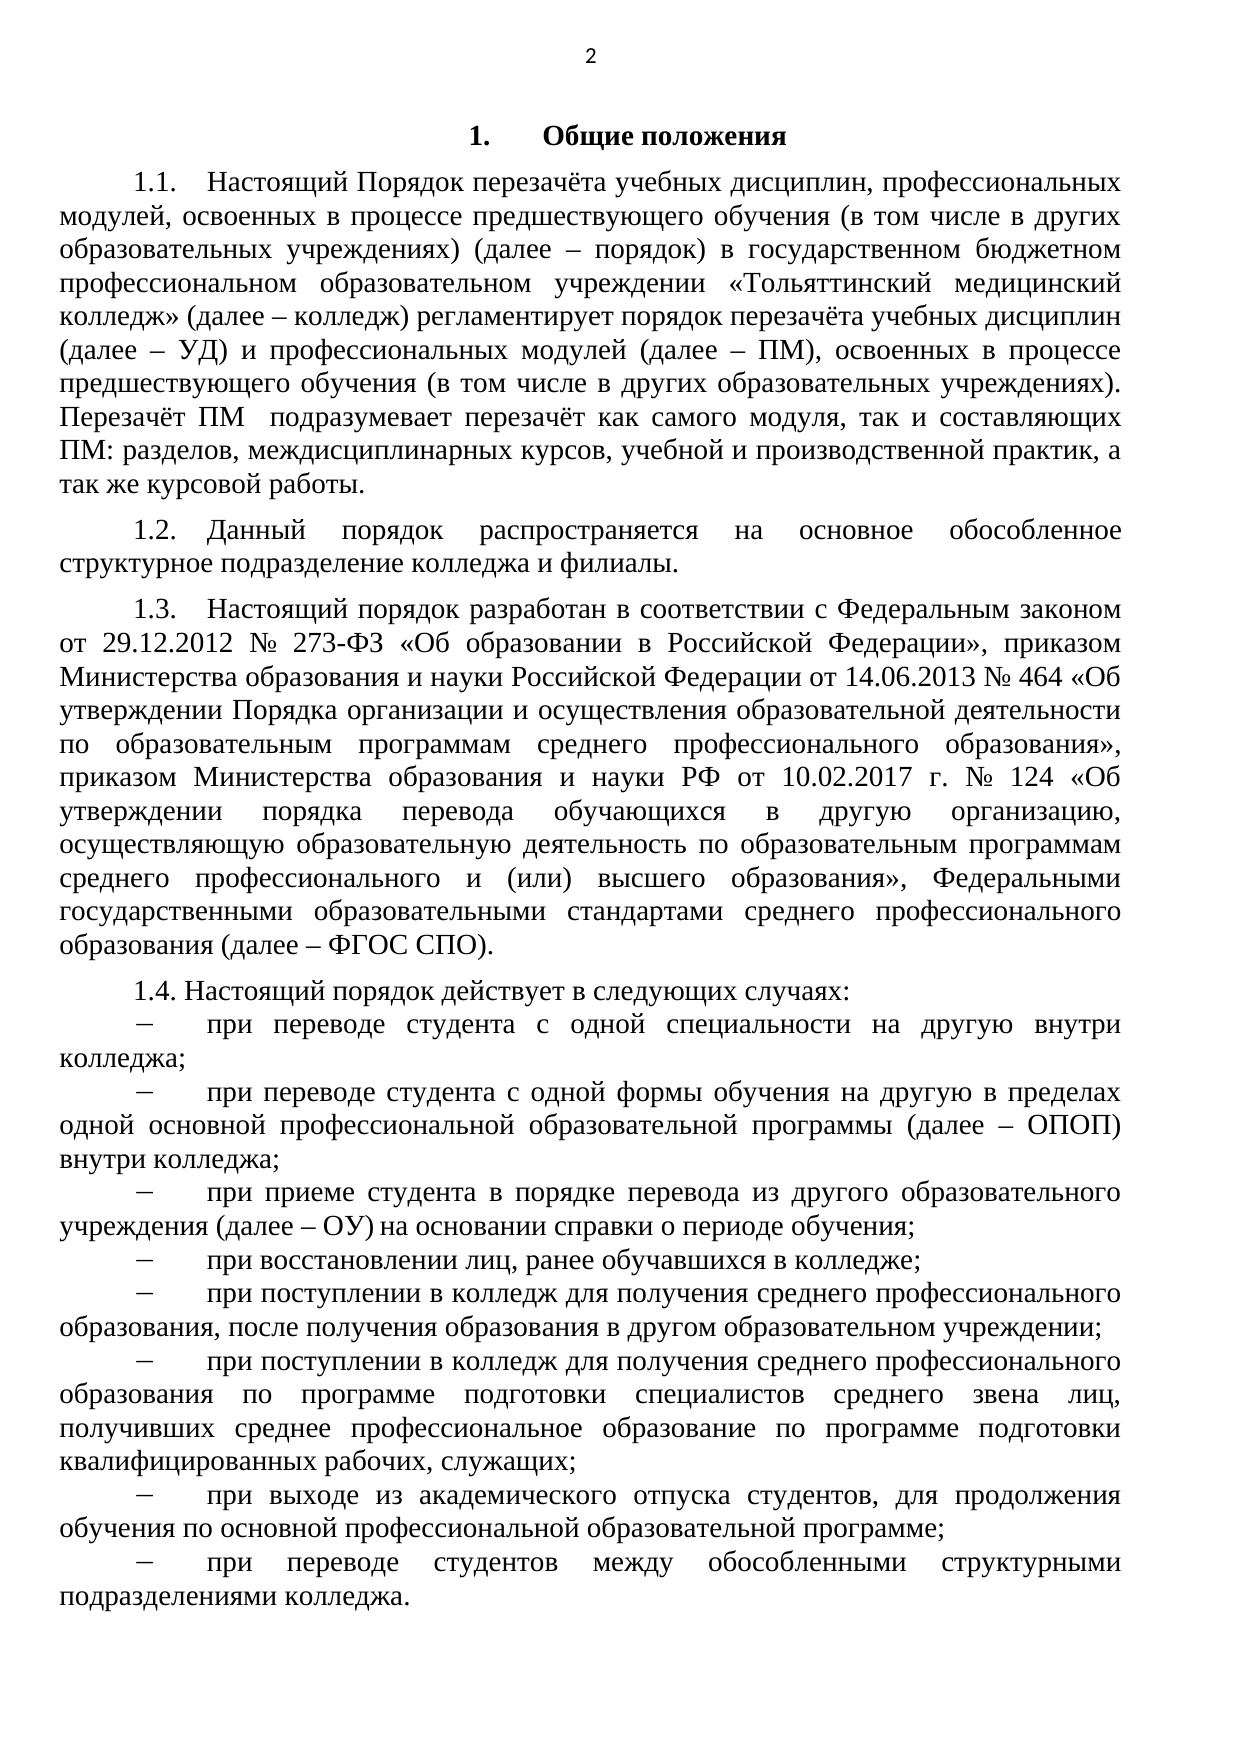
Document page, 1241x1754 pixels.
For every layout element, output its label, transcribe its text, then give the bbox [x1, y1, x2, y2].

list при выходе из академического отпуска студентов, для продолжения обучения по основной профессиональной образовательной программе; [59, 1477, 1122, 1544]
list Общие положения [59, 118, 1122, 152]
list при переводе студентов между обособленными структурными подразделениями колледжа. [59, 1544, 1122, 1611]
text 1.4. Настоящий порядок действует в следующих случаях: [59, 973, 1122, 1007]
list при поступлении в колледж для получения среднего профессионального образования, после получения образования в другом образовательном учреждении; [59, 1275, 1122, 1343]
list Данный порядок распространяется на основное обособленное структурное подразделение колледжа и филиалы. [59, 512, 1122, 579]
list Настоящий Порядок перезачёта учебных дисциплин, профессиональных модулей, освоенных в процессе предшествующего обучения (в том числе в других образовательных учреждениях) (далее – порядок) в государственном бюджетном профессиональном образовательном учреждении «Тольяттинский медицинский колледж» (далее – колледж) регламентирует порядок перезачёта учебных дисциплин (далее – УД) и профессиональных модулей (далее – ПМ), освоенных в процессе предшествующего обучения (в том числе в других образовательных учреждениях). Перезачёт ПМ подразумевает перезачёт как самого модуля, так и составляющих ПМ: разделов, междисциплинарных курсов, учебной и производственной практик, а так же курсовой работы. [59, 164, 1122, 499]
list при переводе студента с одной специальности на другую внутри колледжа; [59, 1007, 1122, 1074]
list Настоящий порядок разработан в соответствии с Федеральным законом от 29.12.2012 № 273-ФЗ «Об образовании в Российской Федерации», приказом Министерства образования и науки Российской Федерации от 14.06.2013 № 464 «Об утверждении Порядка организации и осуществления образовательной деятельности по образовательным программам среднего профессионального образования», приказом Министерства образования и науки РФ от 10.02.2017 г. № 124 «Об утверждении порядка перевода обучающихся в другую организацию, осуществляющую образовательную деятельность по образовательным программам среднего профессионального и (или) высшего образования», Федеральными государственными образовательными стандартами среднего профессионального образования (далее – ФГОС СПО). [59, 592, 1122, 961]
list при приеме студента в порядке перевода из другого образовательного учреждения (далее – ОУ) на основании справки о периоде обучения; [59, 1174, 1122, 1242]
list при переводе студента с одной формы обучения на другую в пределах одной основной профессиональной образовательной программы (далее – ОПОП) внутри колледжа; [59, 1074, 1122, 1174]
list при поступлении в колледж для получения среднего профессионального образования по программе подготовки специалистов среднего звена лиц, получивших среднее профессиональное образование по программе подготовки квалифицированных рабочих, служащих; [59, 1343, 1122, 1477]
list при восстановлении лиц, ранее обучавшихся в колледже; [59, 1242, 1122, 1275]
